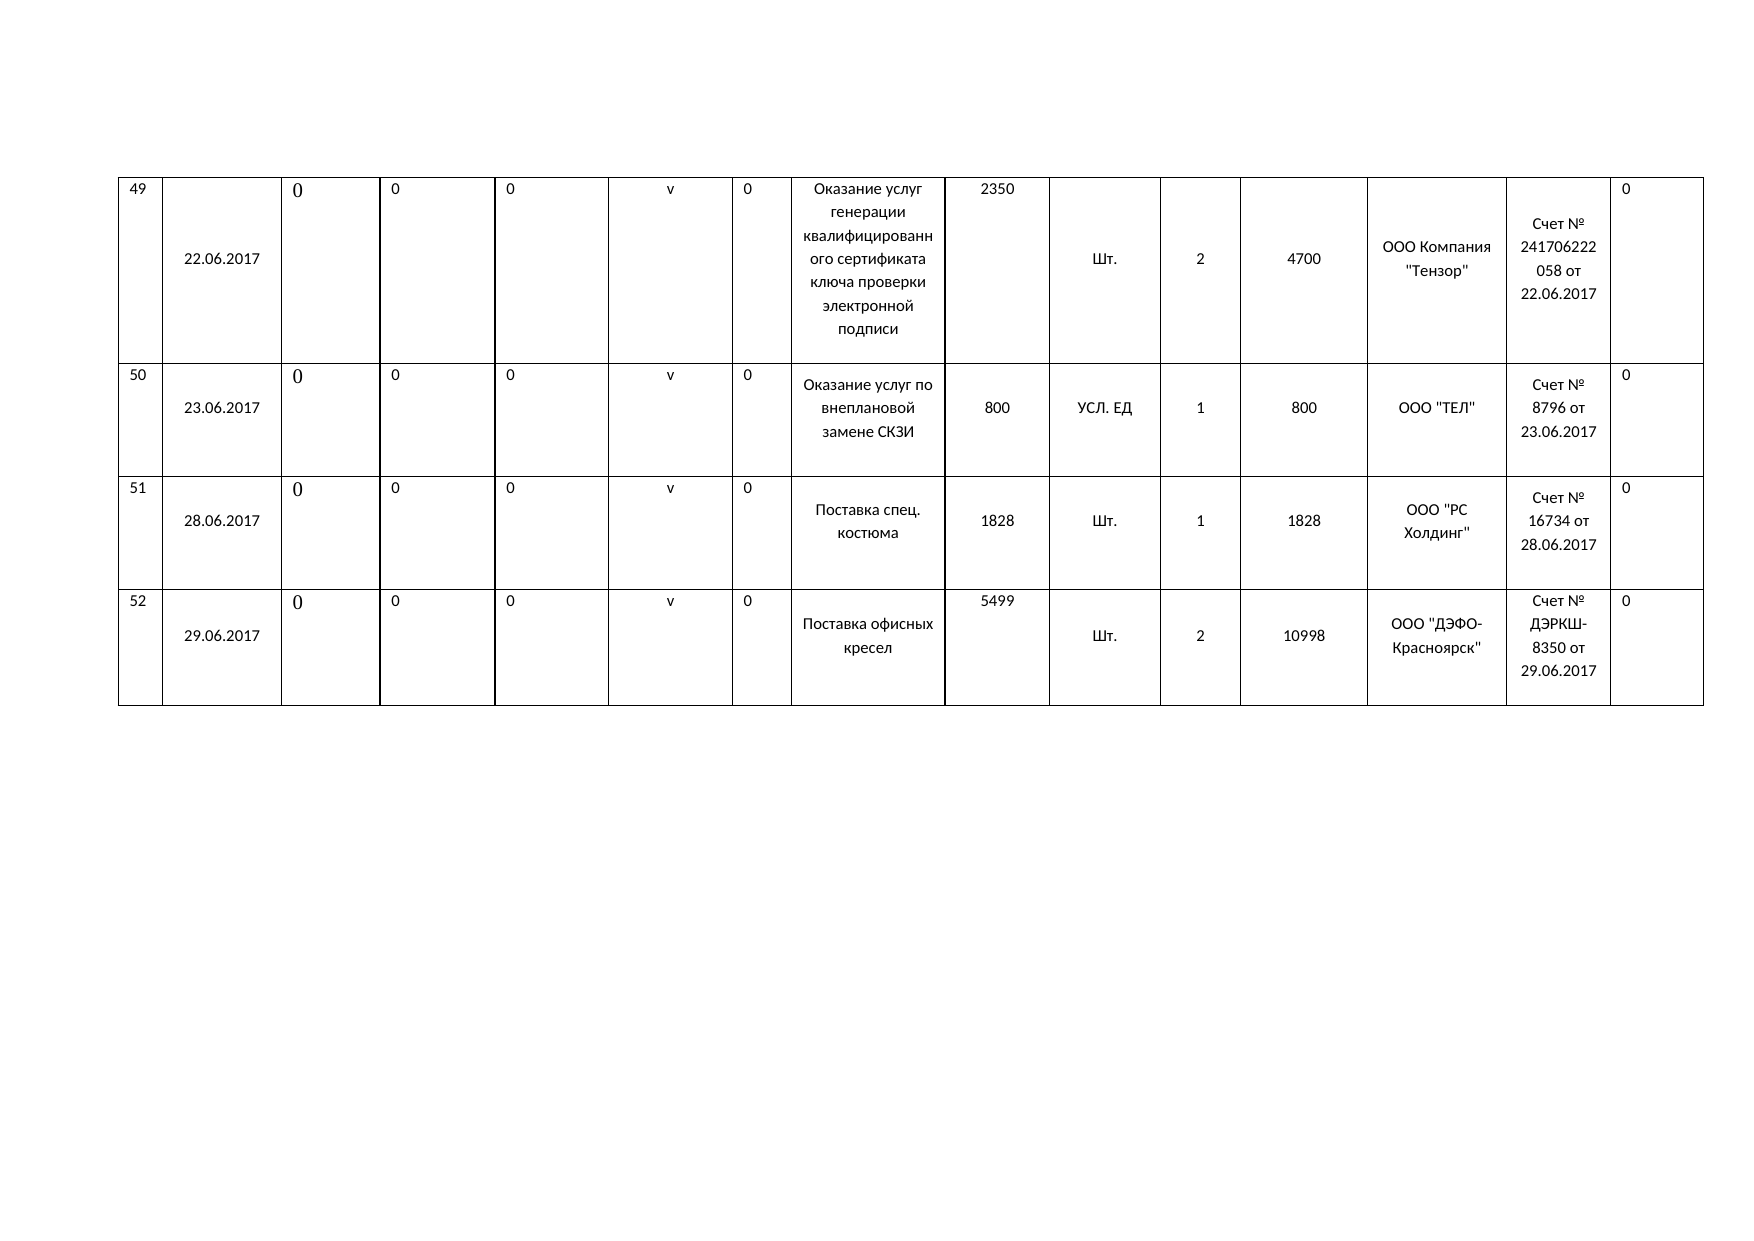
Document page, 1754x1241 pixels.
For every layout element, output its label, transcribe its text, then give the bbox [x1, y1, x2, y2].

table_cell 0 [733, 477, 791, 589]
table_cell 0 [733, 178, 791, 363]
table_cell 0 [733, 590, 791, 705]
table_cell 51 [119, 477, 162, 589]
table_cell 1828 [1241, 477, 1367, 589]
table_cell 0 [1611, 178, 1703, 363]
table_cell 10998 [1241, 590, 1367, 705]
table_cell 0 [282, 364, 379, 476]
table_cell ООО "ТЕЛ" [1368, 364, 1506, 476]
table_cell 0 [282, 477, 379, 589]
table_cell Оказание услуг генерации квалифицированного сертификата ключа проверки электронной подписи [792, 178, 944, 363]
table_cell Счет № 16734 от 28.06.2017 [1507, 477, 1610, 589]
table_cell 0 [496, 590, 608, 705]
table_cell Поставка офисных кресел [792, 590, 944, 705]
table_cell 800 [1241, 364, 1367, 476]
table_cell 1 [1161, 364, 1240, 476]
table_cell 0 [282, 178, 379, 363]
table_cell 0 [496, 364, 608, 476]
table_cell Оказание услуг по внеплановой замене СКЗИ [792, 364, 944, 476]
table_cell Счет № 241706222058 от 22.06.2017 [1507, 178, 1610, 363]
table_cell 0 [381, 364, 494, 476]
table_cell 52 [119, 590, 162, 705]
table_cell 2 [1161, 178, 1240, 363]
table_cell 0 [496, 477, 608, 589]
table_cell 0 [733, 364, 791, 476]
table_cell УСЛ. ЕД [1050, 364, 1160, 476]
table_cell 5499 [946, 590, 1049, 705]
table_cell 0 [1611, 364, 1703, 476]
table_cell 0 [381, 477, 494, 589]
table_cell Шт. [1050, 590, 1160, 705]
table_cell 1 [1161, 477, 1240, 589]
table_cell ООО "РС Холдинг" [1368, 477, 1506, 589]
table_cell v [609, 364, 732, 476]
table_cell Счет № ДЭРКШ-8350 от 29.06.2017 [1507, 590, 1610, 705]
table_cell 49 [119, 178, 162, 363]
table_cell 4700 [1241, 178, 1367, 363]
table_cell 0 [1611, 590, 1703, 705]
table_cell 2 [1161, 590, 1240, 705]
table_cell 2350 [946, 178, 1049, 363]
table_cell 29.06.2017 [163, 590, 281, 705]
table_cell Шт. [1050, 477, 1160, 589]
table_cell 0 [381, 178, 494, 363]
table_cell 1828 [946, 477, 1049, 589]
table_cell ООО Компания "Тензор" [1368, 178, 1506, 363]
table_cell 800 [946, 364, 1049, 476]
table_cell ООО "ДЭФО-Красноярск" [1368, 590, 1506, 705]
table_cell 28.06.2017 [163, 477, 281, 589]
table_cell Счет № 8796 от 23.06.2017 [1507, 364, 1610, 476]
table_cell v [609, 178, 732, 363]
table_cell Шт. [1050, 178, 1160, 363]
table_cell Поставка спец. костюма [792, 477, 944, 589]
table_cell 50 [119, 364, 162, 476]
table_cell 0 [496, 178, 608, 363]
table_cell v [609, 477, 732, 589]
table_cell 0 [1611, 477, 1703, 589]
table_cell 23.06.2017 [163, 364, 281, 476]
table_cell 0 [282, 590, 379, 705]
table_cell v [609, 590, 732, 705]
table_cell 0 [381, 590, 494, 705]
table_cell 22.06.2017 [163, 178, 281, 363]
